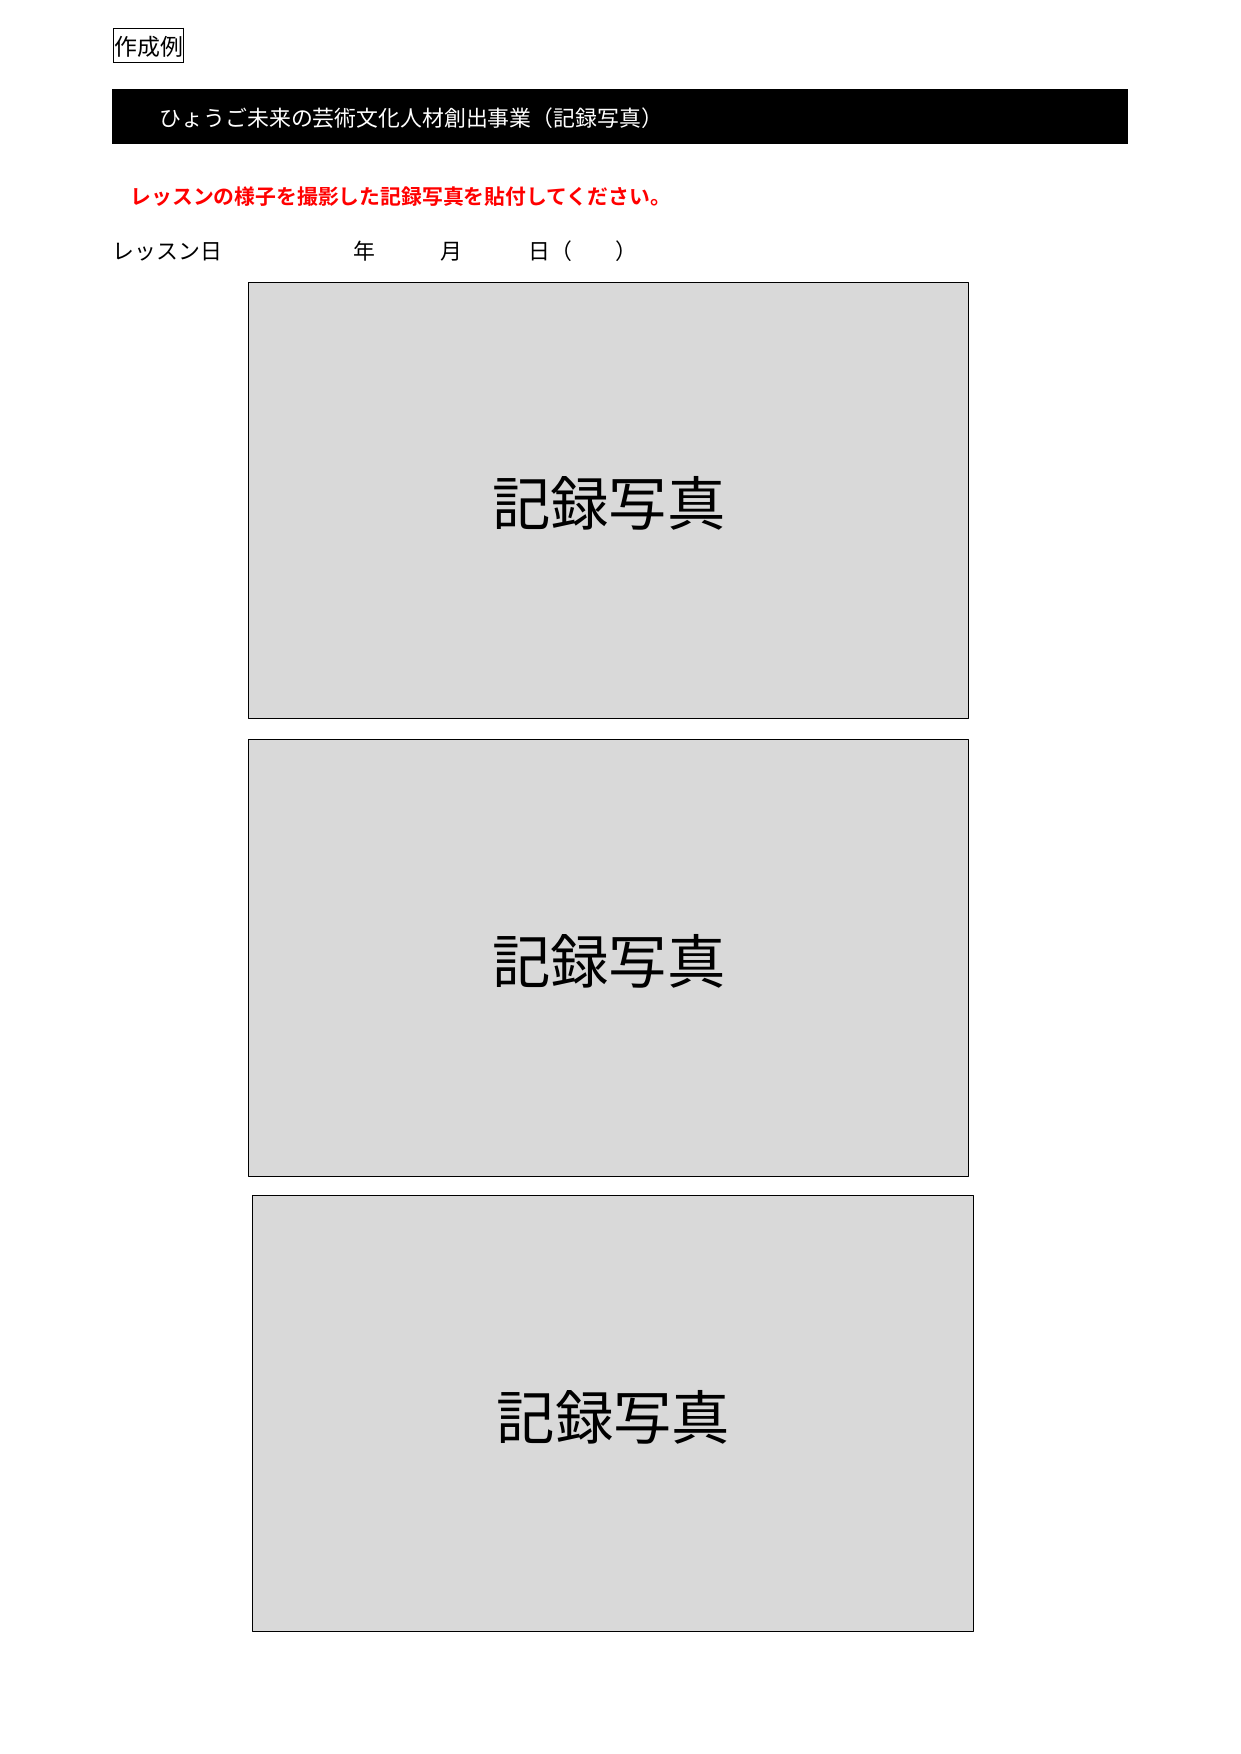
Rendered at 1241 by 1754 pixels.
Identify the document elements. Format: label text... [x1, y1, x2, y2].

text レッスン日 年 月 日（ ） [112, 231, 1128, 269]
